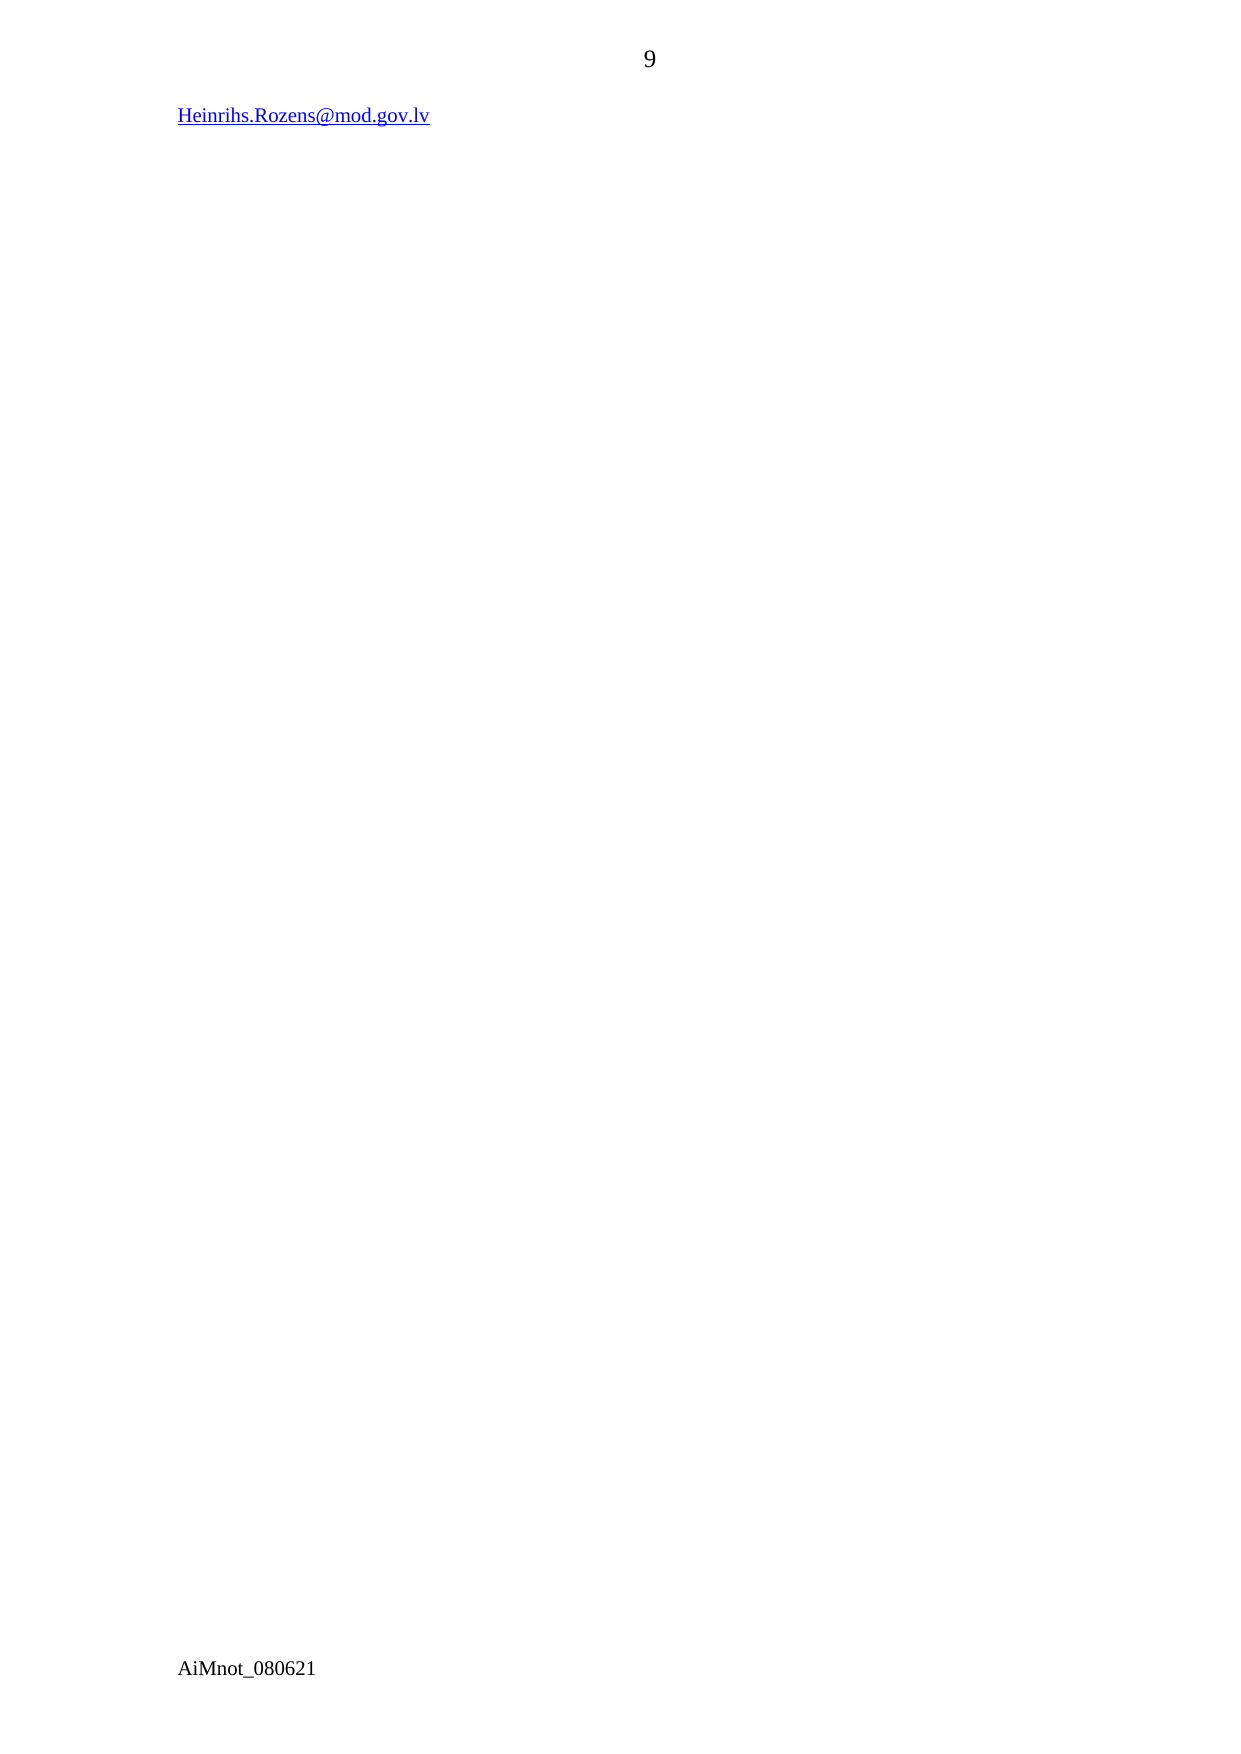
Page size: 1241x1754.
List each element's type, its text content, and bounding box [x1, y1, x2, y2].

text Heinrihs.Rozens@mod.gov.lv [177, 103, 1122, 127]
